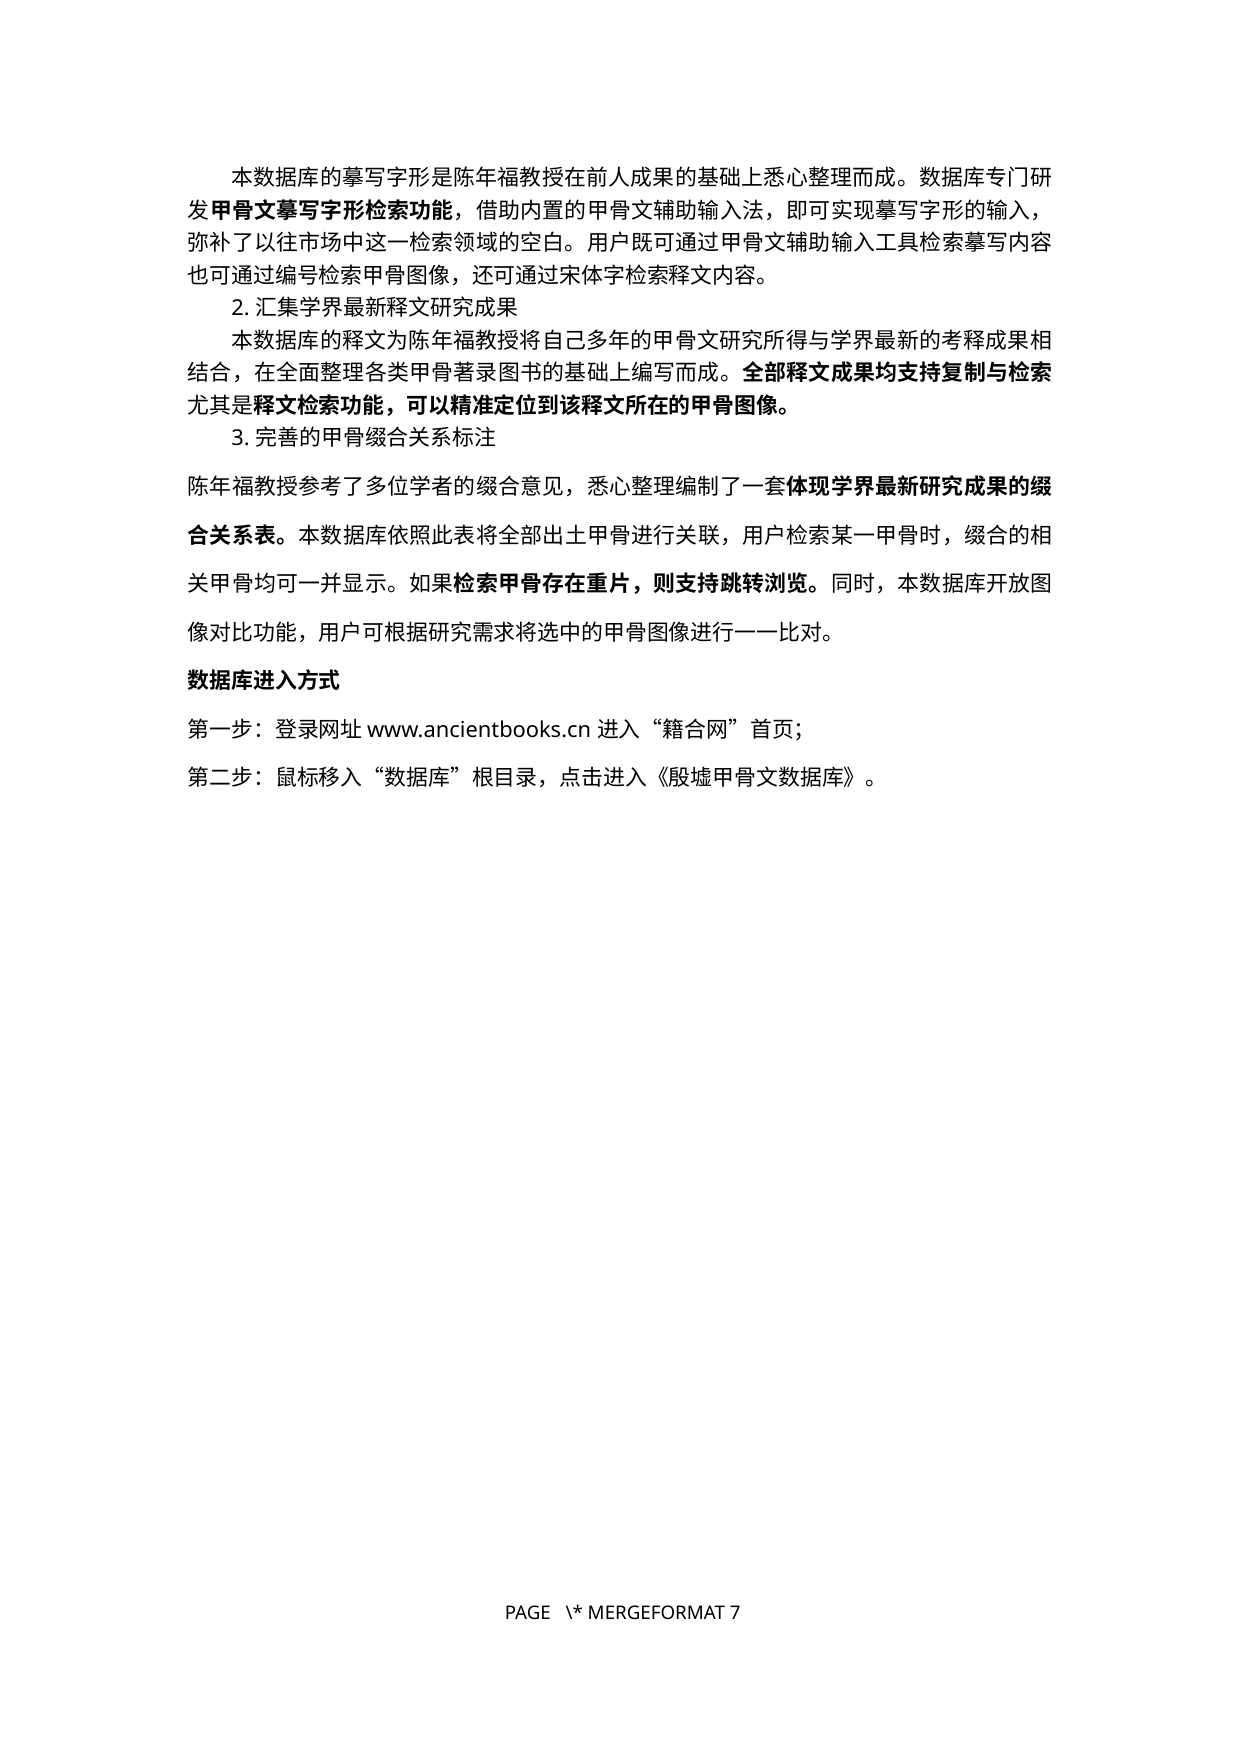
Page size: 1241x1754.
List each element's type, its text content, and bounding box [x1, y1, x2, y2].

list 完善的甲骨缀合关系标注 陈年福教授参考了多位学者的缀合意见，悉心整理编制了一套体现学界最新研究成果的缀合关系表。本数据库依照此表将全部出土甲骨进行关联，用户检索某一甲骨时，缀合的相关甲骨均可一并显示。如果检索甲骨存在重片，则支持跳转浏览。同时，本数据库开放图像对比功能，用户可根据研究需求将选中的甲骨图像进行一一比对。 [187, 420, 1053, 647]
text 数据库进入方式 [187, 663, 1053, 696]
text 第二步：鼠标移入“数据库”根目录，点击进入《殷墟甲骨文数据库》。 [187, 760, 1053, 792]
text 第一步：登录网址www.ancientbooks.cn 进入“籍合网”首页； [187, 711, 1053, 744]
text 本数据库的摹写字形是陈年福教授在前人成果的基础上悉心整理而成。数据库专门研发甲骨文摹写字形检索功能，借助内置的甲骨文辅助输入法，即可实现摹写字形的输入，弥补了以往市场中这一检索领域的空白。用户既可通过甲骨文辅助输入工具检索摹写内容，也可通过编号检索甲骨图像，还可通过宋体字检索释文内容。 [187, 160, 1053, 290]
text 本数据库的释文为陈年福教授将自己多年的甲骨文研究所得与学界最新的考释成果相结合，在全面整理各类甲骨著录图书的基础上编写而成。全部释文成果均支持复制与检索。尤其是释文检索功能，可以精准定位到该释文所在的甲骨图像。 [187, 322, 1053, 420]
list 汇集学界最新释文研究成果 [187, 290, 1053, 322]
